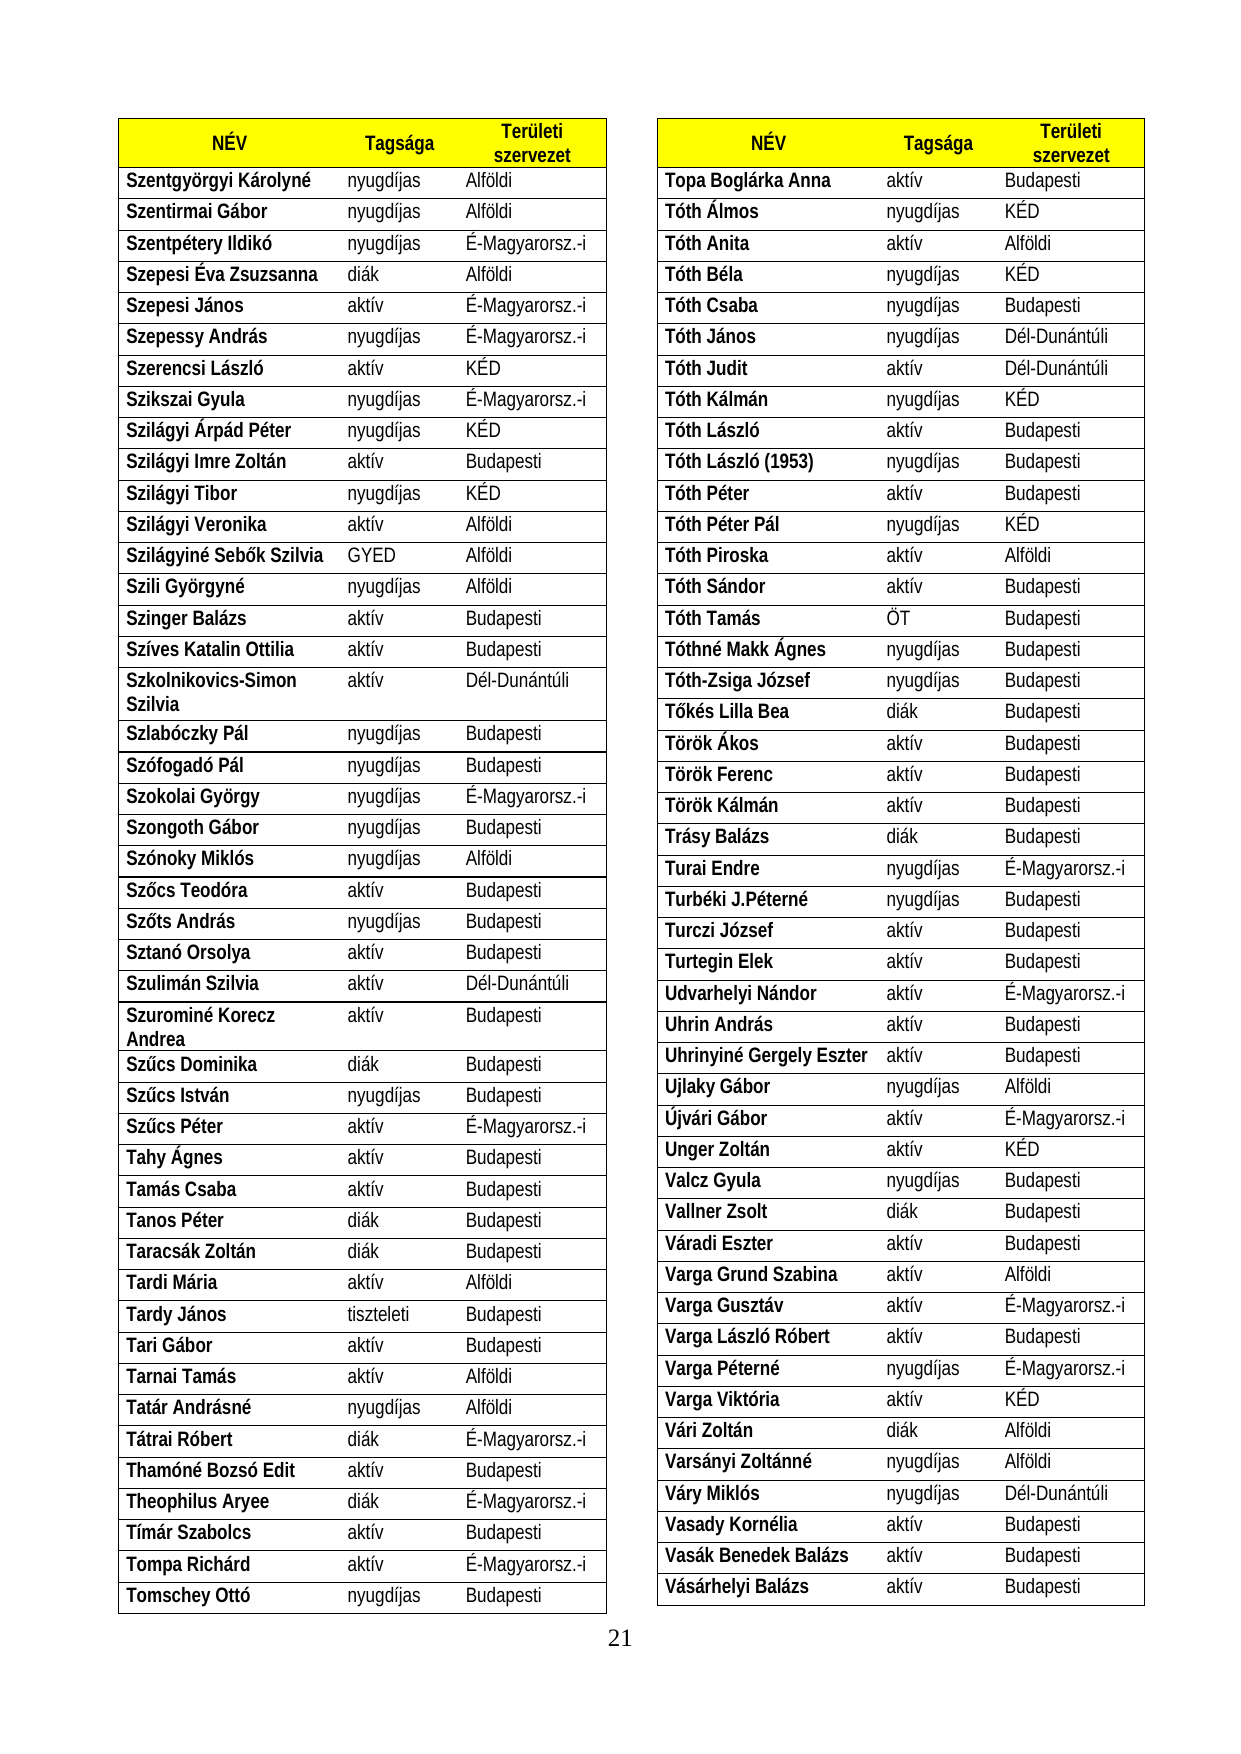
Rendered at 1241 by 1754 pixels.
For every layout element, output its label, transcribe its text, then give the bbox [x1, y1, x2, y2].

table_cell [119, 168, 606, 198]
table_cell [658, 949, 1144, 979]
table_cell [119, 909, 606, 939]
table_header NÉV [119, 119, 340, 167]
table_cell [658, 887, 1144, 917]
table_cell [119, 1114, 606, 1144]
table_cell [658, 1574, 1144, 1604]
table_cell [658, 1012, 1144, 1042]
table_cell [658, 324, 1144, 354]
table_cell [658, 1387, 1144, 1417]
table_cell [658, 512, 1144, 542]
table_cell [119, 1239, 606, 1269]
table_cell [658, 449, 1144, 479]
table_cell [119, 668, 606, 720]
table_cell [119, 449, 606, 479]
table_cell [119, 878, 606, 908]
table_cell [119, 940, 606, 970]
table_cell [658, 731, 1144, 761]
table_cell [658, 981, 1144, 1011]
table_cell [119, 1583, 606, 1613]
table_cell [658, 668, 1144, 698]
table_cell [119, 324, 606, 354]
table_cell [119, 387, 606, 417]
table_header Tagsága [340, 119, 458, 167]
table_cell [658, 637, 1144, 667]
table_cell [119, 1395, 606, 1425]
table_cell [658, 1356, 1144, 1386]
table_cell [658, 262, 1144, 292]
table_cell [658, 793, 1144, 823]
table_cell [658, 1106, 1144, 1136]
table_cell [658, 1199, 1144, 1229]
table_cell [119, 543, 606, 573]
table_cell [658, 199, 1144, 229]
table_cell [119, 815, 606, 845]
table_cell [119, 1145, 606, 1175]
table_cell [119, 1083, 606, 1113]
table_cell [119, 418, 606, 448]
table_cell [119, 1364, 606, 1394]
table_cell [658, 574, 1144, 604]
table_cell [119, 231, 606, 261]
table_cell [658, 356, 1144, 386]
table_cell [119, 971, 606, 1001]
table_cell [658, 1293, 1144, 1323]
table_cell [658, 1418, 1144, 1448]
table_header Területi szervezet [997, 119, 1144, 167]
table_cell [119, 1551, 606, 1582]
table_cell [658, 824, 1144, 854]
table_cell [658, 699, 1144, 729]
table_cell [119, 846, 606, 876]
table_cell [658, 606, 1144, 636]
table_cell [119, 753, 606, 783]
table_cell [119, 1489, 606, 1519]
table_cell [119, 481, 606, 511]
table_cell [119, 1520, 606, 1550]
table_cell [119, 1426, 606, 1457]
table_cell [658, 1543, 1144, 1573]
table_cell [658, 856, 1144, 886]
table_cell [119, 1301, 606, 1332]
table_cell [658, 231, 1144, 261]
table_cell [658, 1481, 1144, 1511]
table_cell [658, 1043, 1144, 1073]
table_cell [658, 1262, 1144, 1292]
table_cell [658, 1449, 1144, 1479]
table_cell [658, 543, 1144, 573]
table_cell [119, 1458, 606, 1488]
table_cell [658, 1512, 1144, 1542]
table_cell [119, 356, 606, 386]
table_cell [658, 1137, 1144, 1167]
table_header Területi szervezet [458, 119, 606, 167]
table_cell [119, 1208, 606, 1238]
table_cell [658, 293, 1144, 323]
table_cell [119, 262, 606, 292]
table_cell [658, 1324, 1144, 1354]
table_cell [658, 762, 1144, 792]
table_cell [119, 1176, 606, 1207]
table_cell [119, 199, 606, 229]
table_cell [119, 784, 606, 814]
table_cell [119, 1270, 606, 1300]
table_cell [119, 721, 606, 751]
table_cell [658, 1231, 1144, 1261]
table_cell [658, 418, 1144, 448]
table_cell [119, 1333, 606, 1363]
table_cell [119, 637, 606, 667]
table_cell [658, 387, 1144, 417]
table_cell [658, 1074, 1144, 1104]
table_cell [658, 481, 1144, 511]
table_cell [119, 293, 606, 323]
table_header NÉV [658, 119, 879, 167]
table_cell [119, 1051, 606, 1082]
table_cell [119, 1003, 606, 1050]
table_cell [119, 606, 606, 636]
table_header Tagsága [879, 119, 997, 167]
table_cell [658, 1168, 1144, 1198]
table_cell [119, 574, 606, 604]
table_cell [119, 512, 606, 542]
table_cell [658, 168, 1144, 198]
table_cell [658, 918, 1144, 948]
